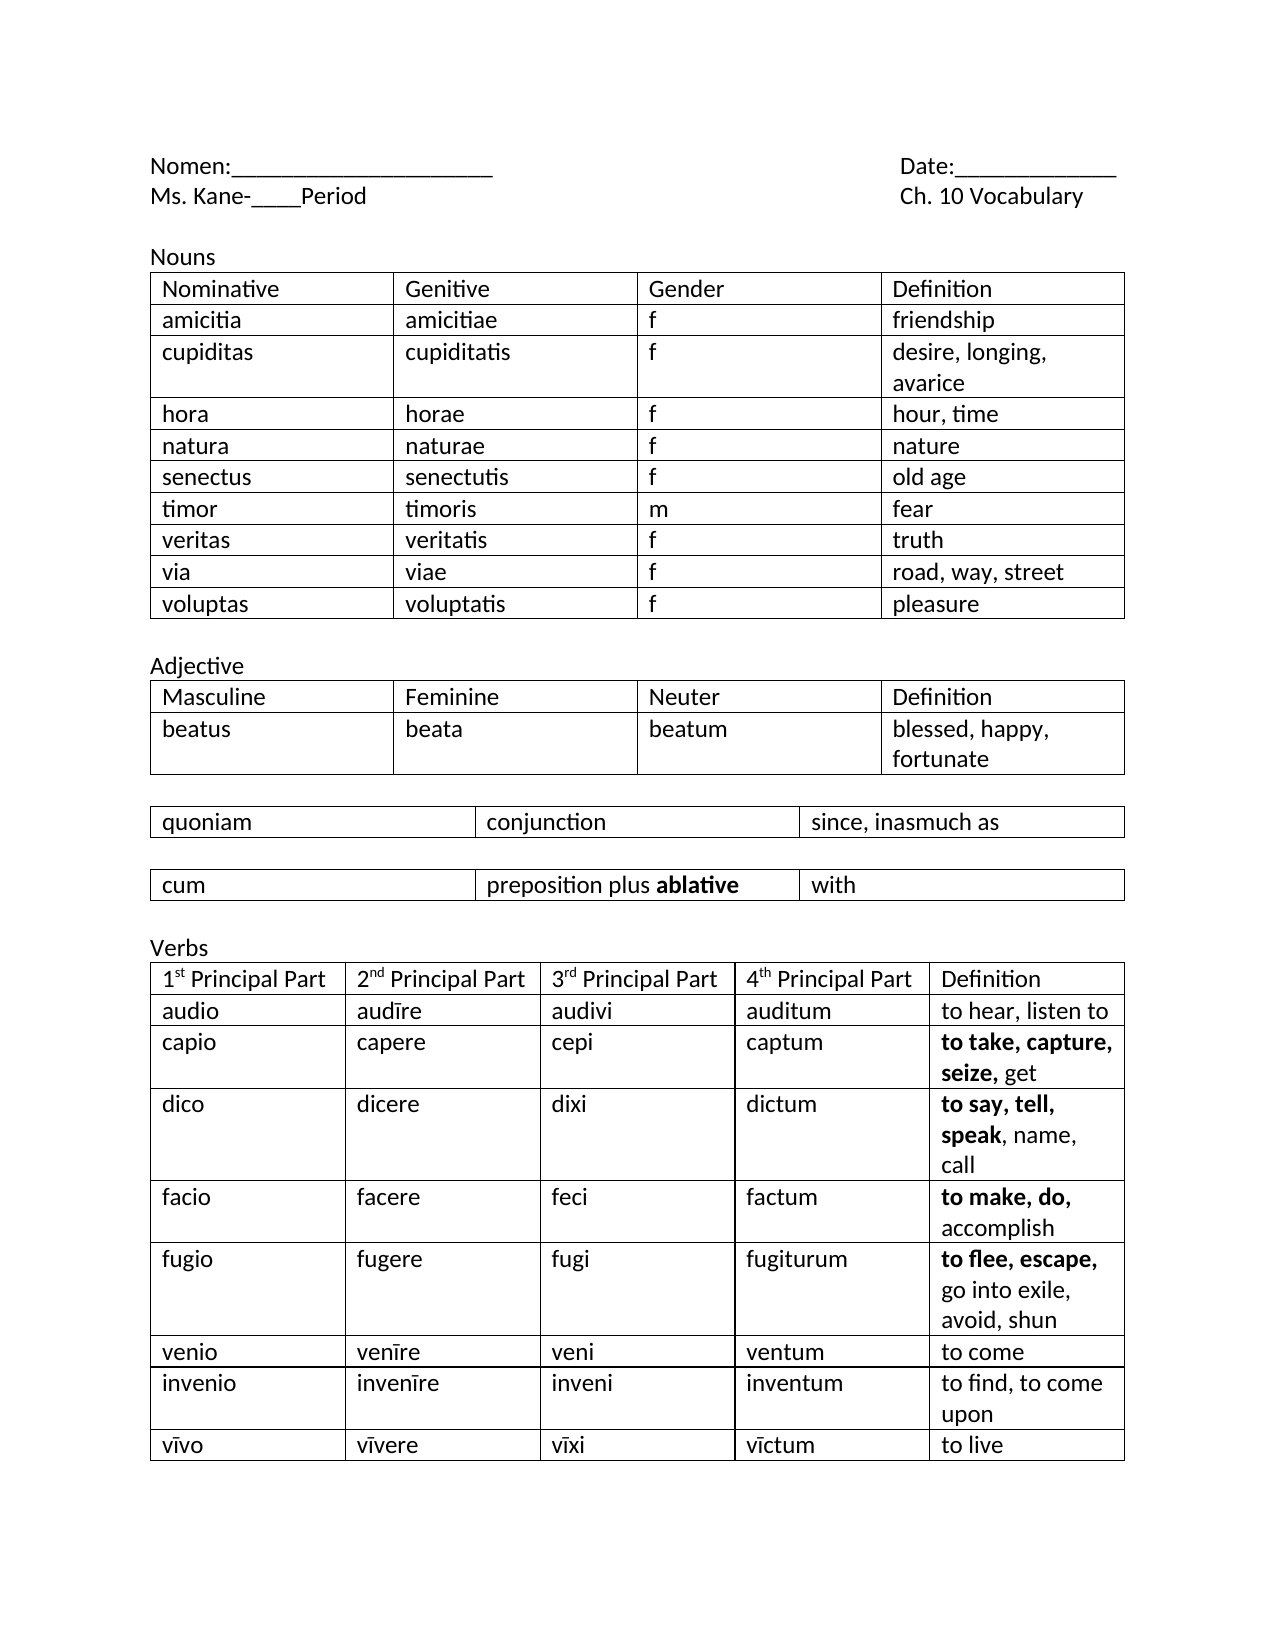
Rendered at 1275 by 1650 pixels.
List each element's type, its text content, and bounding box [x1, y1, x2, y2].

table_cell vīxi [541, 1430, 734, 1460]
table_cell capio [151, 1026, 345, 1087]
table_cell inventum [736, 1368, 929, 1428]
table_cell venio [151, 1336, 345, 1366]
table_cell hour, time [882, 398, 1124, 429]
table_cell veni [541, 1336, 734, 1366]
table_cell dixi [541, 1089, 734, 1180]
table_cell old age [882, 461, 1124, 492]
table_cell venīre [346, 1336, 540, 1366]
table_cell facere [346, 1181, 540, 1242]
table_header 2nd Principal Part [346, 963, 540, 994]
table_header 1st Principal Part [151, 963, 345, 994]
table_cell veritatis [394, 525, 637, 555]
table_cell natura [151, 430, 393, 460]
table_cell vīvo [151, 1430, 345, 1460]
table_cell desire, longing, avarice [882, 336, 1124, 397]
table_cell to make, do, accomplish [930, 1181, 1124, 1242]
table_cell dicere [346, 1089, 540, 1180]
table_cell nature [882, 430, 1124, 460]
table_cell auditum [736, 995, 929, 1025]
table_cell f [638, 556, 881, 587]
table_cell beatum [638, 713, 881, 774]
table_cell voluptas [151, 588, 393, 618]
table_cell fear [882, 493, 1124, 523]
table_cell factum [736, 1181, 929, 1242]
table_cell senectutis [394, 461, 637, 492]
table_cell pleasure [882, 588, 1124, 618]
text Adjective [150, 650, 1125, 680]
table_header Masculine [151, 681, 393, 712]
table_cell voluptatis [394, 588, 637, 618]
table_header Definition [882, 681, 1124, 712]
table_cell facio [151, 1181, 345, 1242]
table_cell audīre [346, 995, 540, 1025]
table_cell beatus [151, 713, 393, 774]
table_cell m [638, 493, 881, 523]
table_header cum [151, 870, 475, 900]
table_cell audio [151, 995, 345, 1025]
table_cell vīvere [346, 1430, 540, 1460]
table_cell f [638, 336, 881, 397]
table_header Gender [638, 273, 881, 304]
table_cell friendship [882, 305, 1124, 335]
table_cell timor [151, 493, 393, 523]
table_cell to take, capture, seize, get [930, 1026, 1124, 1087]
table_header conjunction [476, 807, 799, 837]
table_cell dico [151, 1089, 345, 1180]
table_cell blessed, happy, fortunate [882, 713, 1124, 774]
table_header Definition [930, 963, 1124, 994]
table_cell via [151, 556, 393, 587]
table_cell fugio [151, 1243, 345, 1335]
table_cell cepi [541, 1026, 734, 1087]
table_header 3rd Principal Part [541, 963, 734, 994]
table_cell viae [394, 556, 637, 587]
table_cell f [638, 588, 881, 618]
table_cell f [638, 525, 881, 555]
table_cell to say, tell, speak, name, call [930, 1089, 1124, 1180]
table_cell fugere [346, 1243, 540, 1335]
text Nouns [150, 242, 1125, 272]
table_cell horae [394, 398, 637, 429]
table_cell ventum [736, 1336, 929, 1366]
table_header with [800, 870, 1124, 900]
table_cell vīctum [736, 1430, 929, 1460]
table_cell captum [736, 1026, 929, 1087]
table_cell cupiditas [151, 336, 393, 397]
table_cell to come [930, 1336, 1124, 1366]
table_cell amicitia [151, 305, 393, 335]
table_header Definition [882, 273, 1124, 304]
table_cell amicitiae [394, 305, 637, 335]
table_cell to live [930, 1430, 1124, 1460]
table_cell timoris [394, 493, 637, 523]
table_cell f [638, 305, 881, 335]
table_header Genitive [394, 273, 637, 304]
table_cell beata [394, 713, 637, 774]
table_header quoniam [151, 807, 475, 837]
table_cell inveni [541, 1368, 734, 1428]
table_cell to hear, listen to [930, 995, 1124, 1025]
text Nomen:_____________________ Date:_____________ [150, 150, 1125, 181]
table_cell fugi [541, 1243, 734, 1335]
table_cell f [638, 430, 881, 460]
table_header since, inasmuch as [800, 807, 1124, 837]
table_cell f [638, 398, 881, 429]
table_header preposition plus ablative [476, 870, 799, 900]
table_cell road, way, street [882, 556, 1124, 587]
table_cell capere [346, 1026, 540, 1087]
table_cell audivi [541, 995, 734, 1025]
table_cell to find, to come upon [930, 1368, 1124, 1428]
table_cell truth [882, 525, 1124, 555]
table_cell dictum [736, 1089, 929, 1180]
text Verbs [150, 932, 1125, 962]
table_cell hora [151, 398, 393, 429]
table_cell naturae [394, 430, 637, 460]
table_header Nominative [151, 273, 393, 304]
table_header Feminine [394, 681, 637, 712]
table_cell feci [541, 1181, 734, 1242]
table_cell cupiditatis [394, 336, 637, 397]
table_cell senectus [151, 461, 393, 492]
table_header 4th Principal Part [736, 963, 929, 994]
table_header Neuter [638, 681, 881, 712]
table_cell invenio [151, 1368, 345, 1428]
table_cell to flee, escape, go into exile, avoid, shun [930, 1243, 1124, 1335]
table_cell f [638, 461, 881, 492]
table_cell veritas [151, 525, 393, 555]
table_cell invenīre [346, 1368, 540, 1428]
text Ms. Kane-____Period Ch. 10 Vocabulary [150, 181, 1125, 211]
table_cell fugiturum [736, 1243, 929, 1335]
